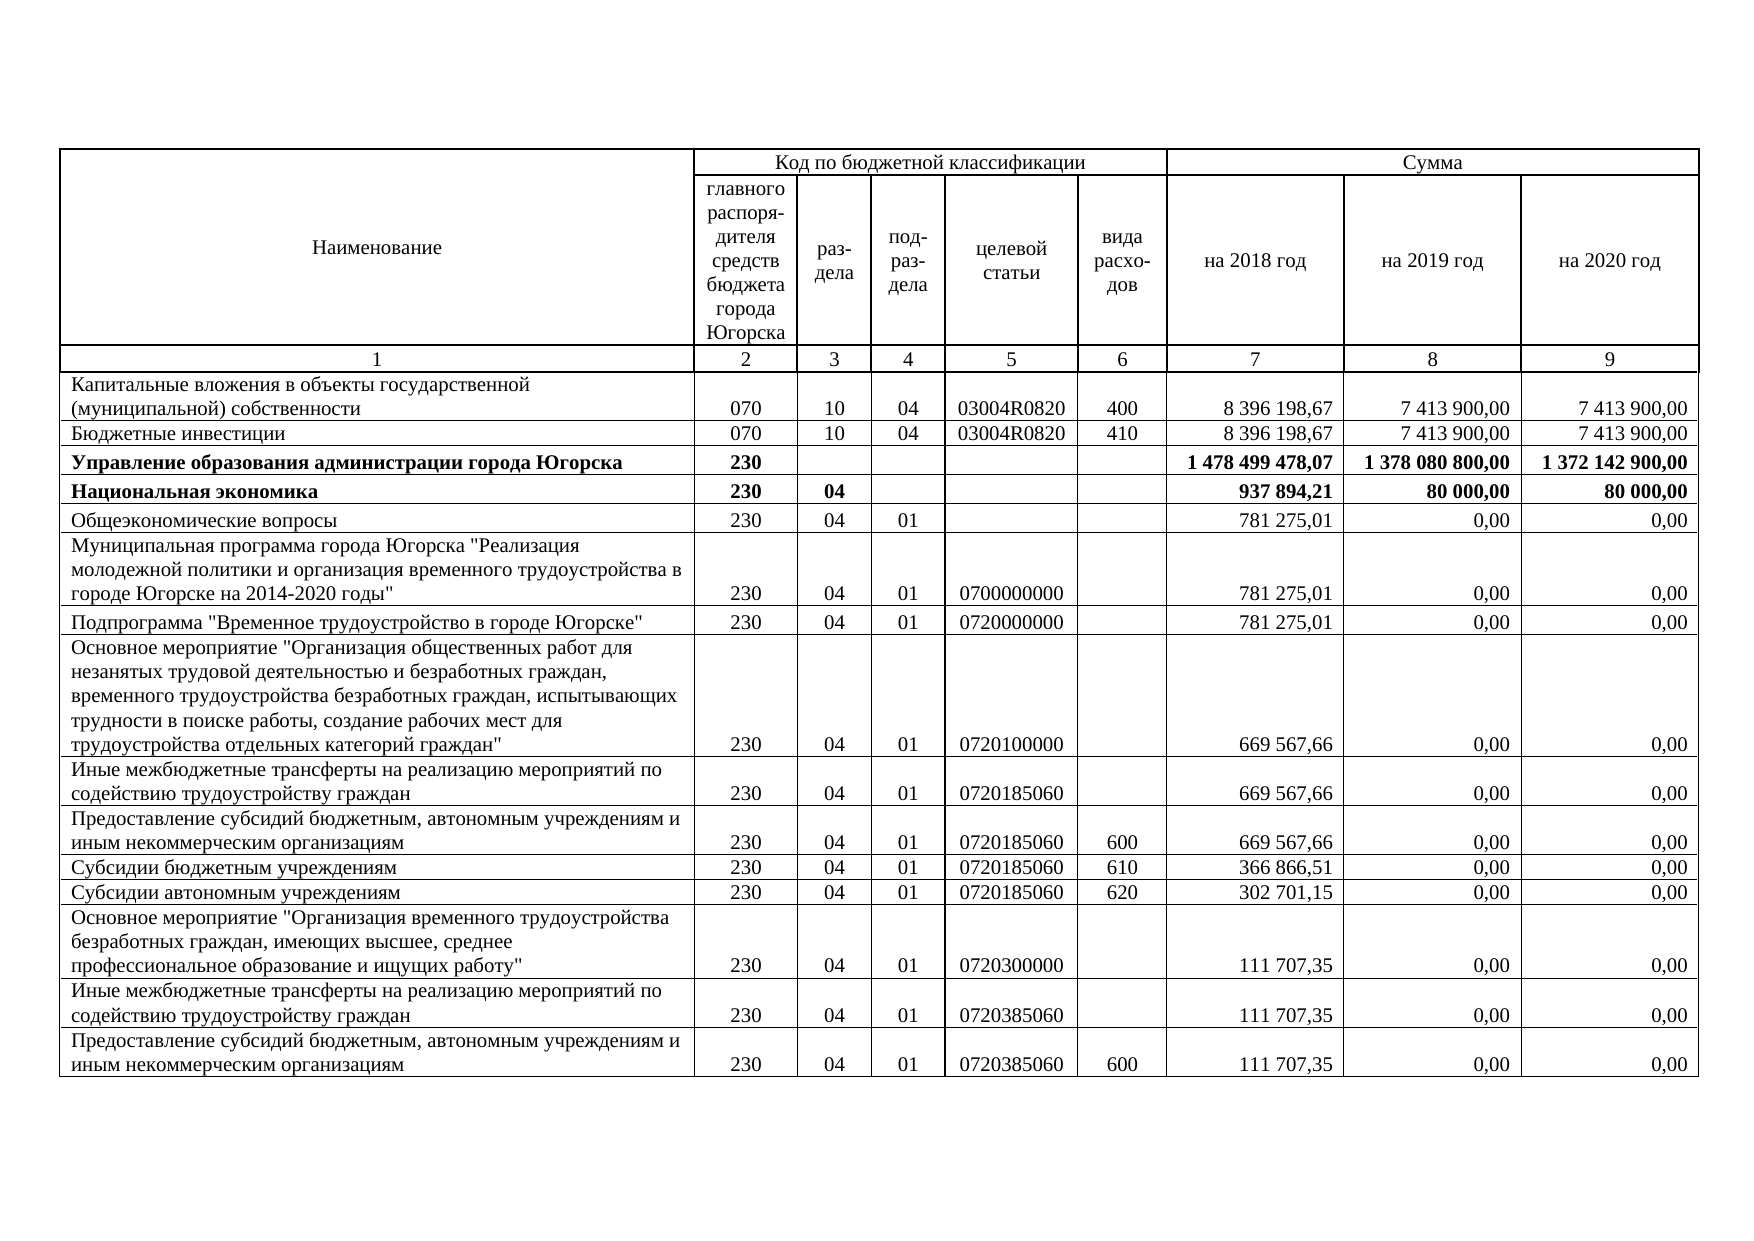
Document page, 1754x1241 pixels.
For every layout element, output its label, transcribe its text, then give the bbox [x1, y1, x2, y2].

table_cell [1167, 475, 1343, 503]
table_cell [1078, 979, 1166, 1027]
table_cell 3 [798, 346, 870, 371]
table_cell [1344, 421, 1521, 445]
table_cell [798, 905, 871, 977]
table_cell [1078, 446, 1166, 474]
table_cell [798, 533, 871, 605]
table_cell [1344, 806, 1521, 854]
table_cell 5 [946, 346, 1077, 371]
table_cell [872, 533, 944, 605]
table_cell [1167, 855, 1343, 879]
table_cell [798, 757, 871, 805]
table_cell 8 [1345, 346, 1520, 371]
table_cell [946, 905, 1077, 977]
table_cell раз-дела [798, 176, 870, 344]
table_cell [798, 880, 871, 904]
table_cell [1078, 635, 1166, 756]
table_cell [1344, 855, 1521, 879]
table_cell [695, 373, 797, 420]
table_cell 4 [872, 346, 944, 371]
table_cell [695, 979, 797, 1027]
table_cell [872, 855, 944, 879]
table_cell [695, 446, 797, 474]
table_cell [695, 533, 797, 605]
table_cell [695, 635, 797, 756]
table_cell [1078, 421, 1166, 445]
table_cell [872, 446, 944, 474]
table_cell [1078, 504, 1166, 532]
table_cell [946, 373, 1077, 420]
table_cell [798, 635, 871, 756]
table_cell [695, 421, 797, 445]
table_cell 1 [61, 346, 693, 371]
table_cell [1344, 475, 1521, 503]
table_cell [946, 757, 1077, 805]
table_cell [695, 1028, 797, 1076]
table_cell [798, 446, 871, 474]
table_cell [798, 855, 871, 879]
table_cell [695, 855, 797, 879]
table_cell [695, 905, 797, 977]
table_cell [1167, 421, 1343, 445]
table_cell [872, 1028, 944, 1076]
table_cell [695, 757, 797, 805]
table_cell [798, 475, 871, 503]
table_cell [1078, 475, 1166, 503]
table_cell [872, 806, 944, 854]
table_cell на 2018 год [1168, 176, 1343, 344]
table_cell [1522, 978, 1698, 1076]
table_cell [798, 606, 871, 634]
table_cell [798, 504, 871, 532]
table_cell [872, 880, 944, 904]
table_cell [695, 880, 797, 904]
table_cell главного распоря-дителя средств бюджета города Югорска [695, 176, 796, 344]
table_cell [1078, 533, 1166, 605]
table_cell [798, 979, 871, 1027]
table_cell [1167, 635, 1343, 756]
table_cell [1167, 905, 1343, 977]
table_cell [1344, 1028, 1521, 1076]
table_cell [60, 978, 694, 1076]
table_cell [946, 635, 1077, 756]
table_header Код по бюджетной классификации [695, 150, 1166, 174]
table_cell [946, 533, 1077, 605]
table_header Наименование [61, 150, 693, 344]
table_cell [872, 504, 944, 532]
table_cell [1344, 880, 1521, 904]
table_cell на 2020 год [1522, 176, 1698, 344]
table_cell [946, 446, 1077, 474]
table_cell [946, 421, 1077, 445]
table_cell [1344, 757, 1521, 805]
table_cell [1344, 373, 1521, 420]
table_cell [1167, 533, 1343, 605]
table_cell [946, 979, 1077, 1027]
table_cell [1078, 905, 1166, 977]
table_cell 9 [1522, 346, 1698, 371]
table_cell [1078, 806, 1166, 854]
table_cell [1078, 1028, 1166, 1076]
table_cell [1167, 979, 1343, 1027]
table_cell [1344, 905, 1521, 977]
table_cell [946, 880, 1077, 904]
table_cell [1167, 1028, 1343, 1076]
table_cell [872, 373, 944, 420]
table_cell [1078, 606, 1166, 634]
table_cell под-раз-дела [872, 176, 944, 344]
table_cell целевой статьи [946, 176, 1077, 344]
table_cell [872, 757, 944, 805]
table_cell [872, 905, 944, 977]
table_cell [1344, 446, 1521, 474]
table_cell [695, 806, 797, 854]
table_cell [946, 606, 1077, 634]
table_cell вида расхо-дов [1079, 176, 1166, 344]
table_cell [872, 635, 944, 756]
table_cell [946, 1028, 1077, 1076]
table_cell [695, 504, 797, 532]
table_cell 7 [1168, 346, 1343, 371]
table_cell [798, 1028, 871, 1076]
table_cell 2 [695, 346, 796, 371]
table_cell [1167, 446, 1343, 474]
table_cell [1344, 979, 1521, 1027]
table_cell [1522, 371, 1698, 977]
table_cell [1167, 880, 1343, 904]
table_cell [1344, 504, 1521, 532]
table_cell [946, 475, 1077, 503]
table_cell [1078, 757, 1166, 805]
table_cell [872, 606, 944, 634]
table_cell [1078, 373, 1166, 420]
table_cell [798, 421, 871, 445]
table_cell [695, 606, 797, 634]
table_header Сумма [1168, 150, 1698, 174]
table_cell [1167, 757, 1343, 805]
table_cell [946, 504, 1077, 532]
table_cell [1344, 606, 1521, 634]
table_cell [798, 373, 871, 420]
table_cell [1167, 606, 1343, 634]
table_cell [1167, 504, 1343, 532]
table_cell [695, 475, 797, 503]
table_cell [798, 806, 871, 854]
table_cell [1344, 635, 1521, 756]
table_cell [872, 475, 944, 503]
table_cell 6 [1079, 346, 1166, 371]
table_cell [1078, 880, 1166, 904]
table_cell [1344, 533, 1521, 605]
table_cell на 2019 год [1345, 176, 1520, 344]
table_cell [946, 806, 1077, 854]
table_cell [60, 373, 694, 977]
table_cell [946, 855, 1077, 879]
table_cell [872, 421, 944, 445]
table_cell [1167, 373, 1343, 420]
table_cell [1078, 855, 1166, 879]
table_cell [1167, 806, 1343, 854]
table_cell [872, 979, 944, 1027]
